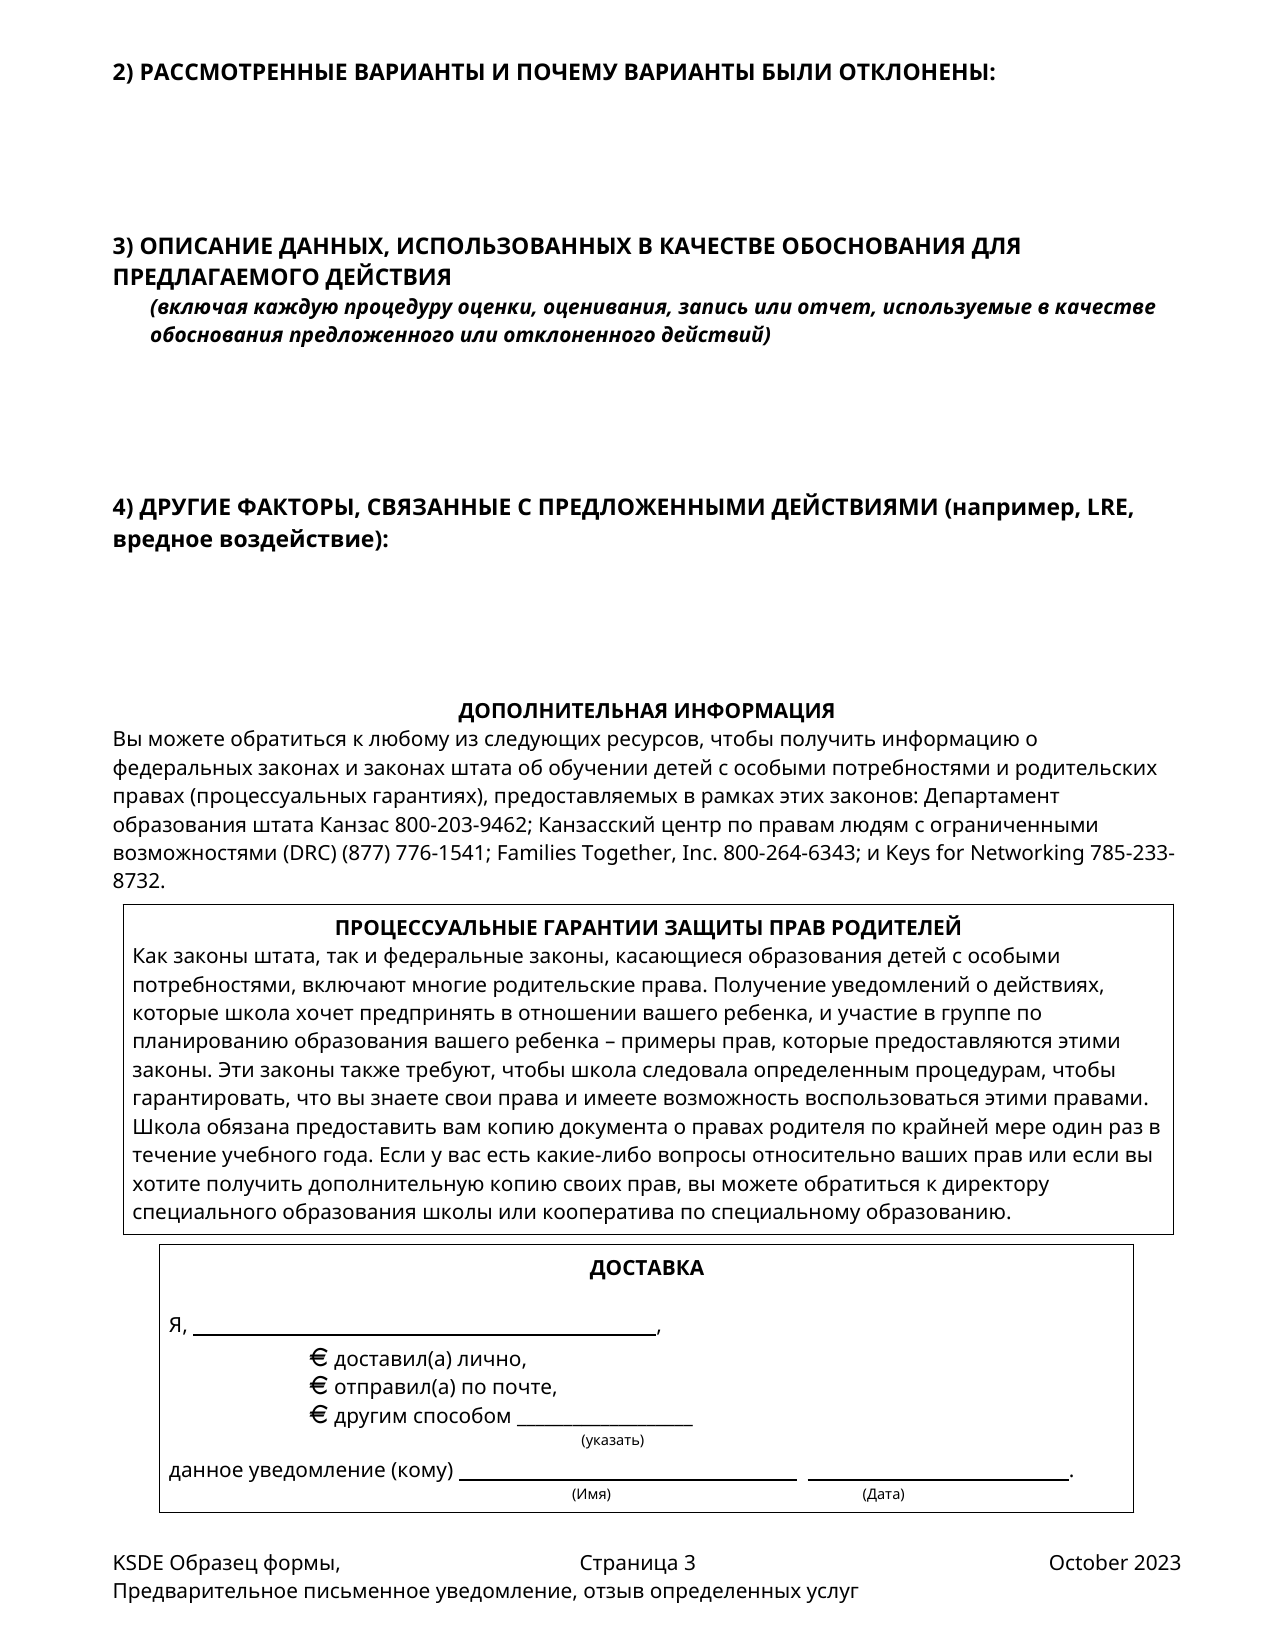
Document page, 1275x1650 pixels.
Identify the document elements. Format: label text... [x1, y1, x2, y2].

text Вы можете обратиться к любому из следующих ресурсов, чтобы получить информацию о федеральных законах и законах штата об обучении детей с особыми потребностями и родительских правах (процессуальных гарантиях), предоставляемых в рамках этих законов: Департамент образования штата Канзас 800-203-9462; Канзасский центр по правам людям с ограниченными возможностями (DRC) (877) 776-1541; Families Together, Inc. 800-264-6343; и Keys for Networking 785-233-8732. [112, 724, 1181, 895]
text (Имя) (Дата) [160, 1474, 1133, 1512]
text ПРОЦЕССУАЛЬНЫЕ ГАРАНТИИ ЗАЩИТЫ ПРАВ РОДИТЕЛЕЙ [124, 905, 1173, 932]
text другим способом ___________________ [160, 1392, 1133, 1420]
text данное уведомление (кому) . [160, 1446, 1133, 1474]
text 4) ДРУГИЕ ФАКТОРЫ, СВЯЗАННЫЕ С ПРЕДЛОЖЕННЫМИ ДЕЙСТВИЯМИ (например, LRE, вредное воздействие): [112, 491, 1183, 554]
text Я, , [160, 1301, 1133, 1335]
text доставил(а) лично, [160, 1335, 1133, 1363]
text 2) РАССМОТРЕННЫЕ ВАРИАНТЫ И ПОЧЕМУ ВАРИАНТЫ БЫЛИ ОТКЛОНЕНЫ: [112, 56, 1183, 87]
text ДОСТАВКА [160, 1245, 1133, 1281]
text отправил(а) по почте, [160, 1363, 1133, 1392]
text ДОПОЛНИТЕЛЬНАЯ ИНФОРМАЦИЯ [112, 696, 1181, 724]
text (включая каждую процедуру оценки, оценивания, запись или отчет, используемые в качестве обоснования предложенного или отклоненного действий) [150, 292, 1183, 349]
text Как законы штата, так и федеральные законы, касающиеся образования детей с особыми потребностями, включают многие родительские права. Получение уведомлений о действиях, которые школа хочет предпринять в отношении вашего ребенка, и участие в группе по планированию образования вашего ребенка – примеры прав, которые предоставляются этими законы. Эти законы также требуют, чтобы школа следовала определенным процедурам, чтобы гарантировать, что вы знаете свои права и имеете возможность воспользоваться этими правами. Школа обязана предоставить вам копию документа о правах родителя по крайней мере один раз в течение учебного года. Если у вас есть какие-либо вопросы относительно ваших прав или если вы хотите получить дополнительную копию своих прав, вы можете обратиться к директору специального образования школы или кооператива по специальному образованию. [124, 932, 1173, 1234]
text (указать) [160, 1420, 1133, 1446]
text 3) ОПИСАНИЕ ДАННЫХ, ИСПОЛЬЗОВАННЫХ В КАЧЕСТВЕ ОБОСНОВАНИЯ ДЛЯ ПРЕДЛАГАЕМОГО ДЕЙСТВИЯ [112, 230, 1183, 292]
